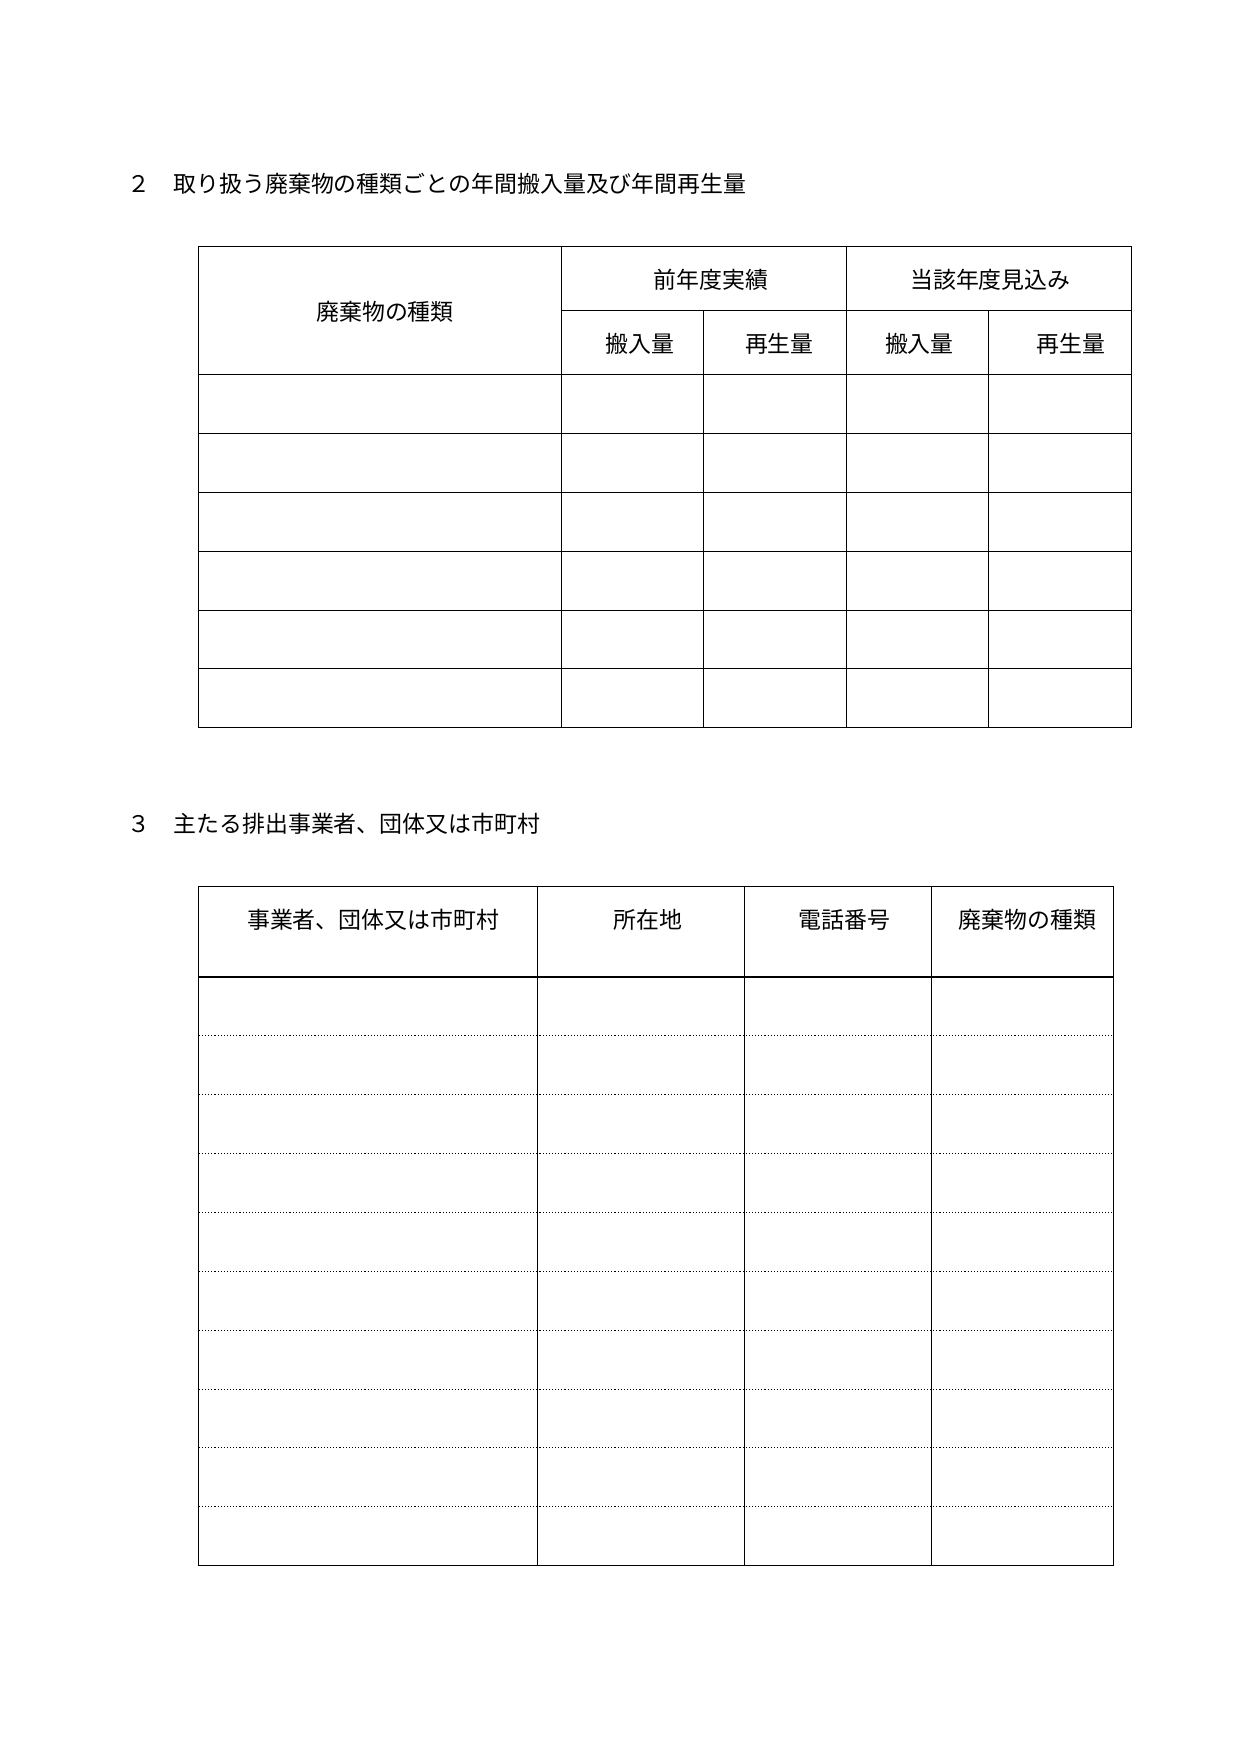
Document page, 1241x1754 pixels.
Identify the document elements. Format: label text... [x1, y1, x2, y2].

table_cell [704, 434, 846, 492]
table_cell [989, 552, 1131, 609]
table_cell [538, 1212, 744, 1271]
table_cell [562, 434, 703, 492]
table_cell [538, 1271, 744, 1329]
table_cell [199, 375, 561, 433]
table_header 前年度実績 [562, 247, 846, 310]
table_cell [704, 493, 846, 551]
table_cell [538, 1153, 744, 1212]
text ３ 主たる排出事業者、団体又は市町村 [127, 791, 1113, 854]
table_cell [745, 1094, 931, 1153]
table_cell [538, 1447, 744, 1506]
table_cell [745, 1153, 931, 1212]
table_cell [199, 1271, 537, 1329]
table_cell [932, 1447, 1113, 1506]
table_header 廃棄物の種類 [932, 887, 1113, 976]
table_cell [745, 1330, 931, 1388]
table_cell [199, 434, 561, 492]
table_cell [932, 1389, 1113, 1447]
table_cell [745, 1389, 931, 1447]
table_cell [199, 1094, 537, 1153]
table_cell [199, 669, 561, 727]
table_cell [704, 375, 846, 433]
table_cell [932, 1271, 1113, 1329]
table_cell [538, 978, 744, 1035]
table_cell [745, 1212, 931, 1271]
table_cell [932, 1506, 1113, 1565]
table_cell [562, 611, 703, 668]
table_cell 搬入量 [562, 311, 703, 374]
table_cell [199, 1447, 537, 1506]
table_cell [847, 611, 988, 668]
table_header 所在地 [538, 887, 744, 976]
table_cell [199, 1389, 537, 1447]
table_cell [847, 375, 988, 433]
table_cell [562, 375, 703, 433]
table_cell [199, 978, 537, 1035]
table_cell [989, 375, 1131, 433]
table_cell [199, 1506, 537, 1565]
table_header 電話番号 [745, 887, 931, 976]
table_cell [538, 1389, 744, 1447]
table_cell [745, 1271, 931, 1329]
table_cell [989, 611, 1131, 668]
table_cell 再生量 [704, 311, 846, 374]
table_cell [932, 1035, 1113, 1094]
table_cell [199, 1035, 537, 1094]
table_cell [932, 1330, 1113, 1388]
table_cell [704, 669, 846, 727]
table_cell [199, 1330, 537, 1388]
table_cell [538, 1330, 744, 1388]
table_cell [562, 552, 703, 609]
table_cell [199, 611, 561, 668]
table_cell [704, 611, 846, 668]
table_cell [199, 1212, 537, 1271]
table_cell [562, 493, 703, 551]
table_cell [199, 552, 561, 609]
table_cell [562, 669, 703, 727]
table_cell [989, 493, 1131, 551]
table_cell [847, 434, 988, 492]
table_cell [989, 434, 1131, 492]
table_cell [538, 1506, 744, 1565]
table_cell [989, 669, 1131, 727]
table_cell [538, 1035, 744, 1094]
table_cell [847, 552, 988, 609]
table_cell [199, 493, 561, 551]
table_cell 再生量 [989, 311, 1131, 374]
table_cell 搬入量 [847, 311, 988, 374]
table_cell [199, 1153, 537, 1212]
table_header 当該年度見込み [847, 247, 1131, 310]
table_cell [932, 978, 1113, 1035]
table_cell [538, 1094, 744, 1153]
table_cell [745, 1035, 931, 1094]
table_cell [847, 669, 988, 727]
table_cell [745, 1447, 931, 1506]
table_cell [847, 493, 988, 551]
table_cell [704, 552, 846, 609]
text ２ 取り扱う廃棄物の種類ごとの年間搬入量及び年間再生量 [127, 151, 1113, 214]
table_cell [932, 1153, 1113, 1212]
table_cell [932, 1094, 1113, 1153]
table_cell [745, 978, 931, 1035]
table_header 事業者、団体又は市町村 [199, 887, 537, 976]
table_cell [745, 1506, 931, 1565]
table_header 廃棄物の種類 [199, 247, 561, 374]
table_cell [932, 1212, 1113, 1271]
